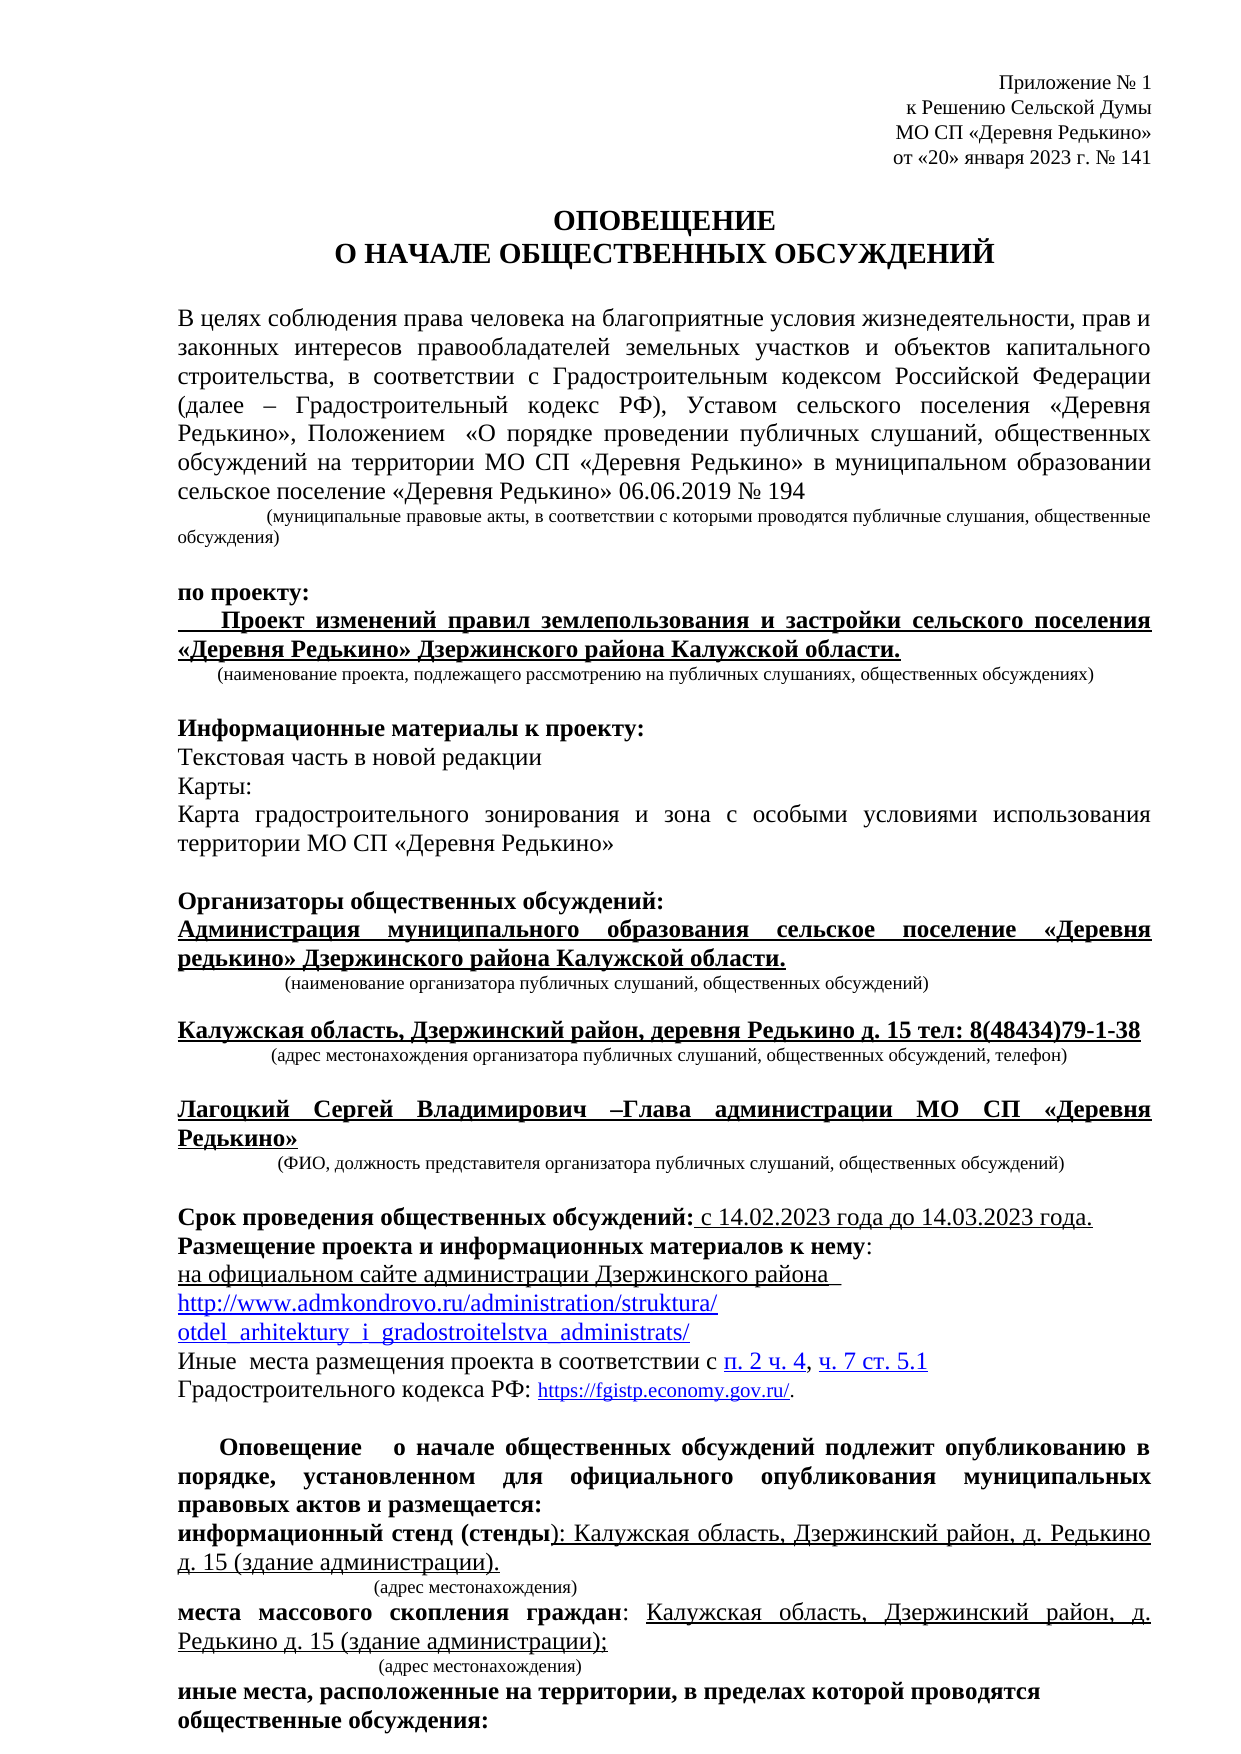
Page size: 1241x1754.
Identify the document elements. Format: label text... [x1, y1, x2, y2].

text Текстовая часть в новой редакции [177, 742, 1152, 771]
text Приложение № 1 [177, 69, 1152, 94]
text http://www.admkondrovo.ru/administration/struktura/otdel_arhitektury_i_gradostroitelstva_administrats/ [177, 1288, 1152, 1346]
text Градостроительного кодекса РФ: https://fgistp.economy.gov.ru/. [177, 1374, 1152, 1403]
text (адрес местонахождения) [177, 1655, 1152, 1676]
text Информационные материалы к проекту: [177, 713, 1152, 742]
text (адрес местонахождения) [177, 1576, 1152, 1597]
text места массового скопления граждан: Калужская область, Дзержинский район, д. Редькино д. 15 (здание администрации); [177, 1597, 1152, 1655]
text Организаторы общественных обсуждений: [177, 886, 1152, 914]
text Карты: [177, 771, 1152, 799]
text (муниципальные правовые акты, в соответствии с которыми проводятся публичные слушания, общественные обсуждения) [177, 505, 1152, 548]
text Проект изменений правил землепользования и застройки сельского поселения «Деревня Редькино» Дзержинского района Калужской области. [177, 605, 1152, 630]
text Калужская область, Дзержинский район, деревня Редькино д. 15 тел: 8(48434)79-1-38 [177, 1015, 1152, 1044]
text (наименование организатора публичных слушаний, общественных обсуждений) [177, 972, 1152, 993]
text от «20» января 2023 г. № 141 [177, 144, 1152, 169]
text (адрес местонахождения организатора публичных слушаний, общественных обсуждений, телефон) [177, 1044, 1152, 1065]
text Срок проведения общественных обсуждений: с 14.02.2023 года до 14.03.2023 года. [177, 1202, 1152, 1231]
text Администрация муниципального образования сельское поселение «Деревня редькино» Дзержинского района Калужской области. [177, 940, 1152, 972]
text Лагоцкий Сергей Владимирович –Глава администрации МО СП «Деревня Редькино» [177, 1120, 1152, 1152]
text информационный стенд (стенды): Калужская область, Дзержинский район, д. Редькино д. 15 (здание администрации). [177, 1518, 1152, 1576]
text (ФИО, должность представителя организатора публичных слушаний, общественных обсуждений) [177, 1152, 1152, 1173]
text Администрация муниципального образования сельское поселение «Деревня редькино» Дзержинского района Калужской области. [177, 914, 1152, 939]
text Размещение проекта и информационных материалов к нему: [177, 1231, 1152, 1259]
text на официальном сайте администрации Дзержинского района_ [177, 1259, 1152, 1288]
text по проекту: [177, 577, 1152, 605]
text Карта градостроительного зонирования и зона с особыми условиями использования территории МО СП «Деревня Редькино» [177, 799, 1152, 857]
text В целях соблюдения права человека на благоприятные условия жизнедеятельности, прав и законных интересов правообладателей земельных участков и объектов капитального строительства, в соответствии с Градостроительным кодексом Российской Федерации (далее – Градостроительный кодекс РФ), Уставом сельского поселения «Деревня Редькино», Положением «О порядке проведении публичных слушаний, общественных обсуждений на территории МО СП «Деревня Редькино» в муниципальном образовании сельское поселение «Деревня Редькино» 06.06.2019 № 194 [177, 303, 1152, 505]
text Иные места размещения проекта в соответствии с п. 2 ч. 4, ч. 7 ст. 5.1 [177, 1346, 1152, 1374]
text Проект изменений правил землепользования и застройки сельского поселения «Деревня Редькино» Дзержинского района Калужской области. [177, 631, 1152, 663]
text общественные обсуждения: [177, 1705, 1152, 1734]
text ОПОВЕЩЕНИЕ [177, 203, 1152, 236]
text к Решению Сельской Думы [177, 94, 1152, 119]
text Лагоцкий Сергей Владимирович –Глава администрации МО СП «Деревня Редькино» [177, 1094, 1152, 1119]
text Оповещение о начале общественных обсуждений подлежит опубликованию в порядке, установленном для официального опубликования муниципальных правовых актов и размещается: [177, 1432, 1152, 1518]
text О НАЧАЛЕ ОБЩЕСТВЕННЫХ ОБСУЖДЕНИЙ [177, 236, 1152, 270]
text иные места, расположенные на территории, в пределах которой проводятся [177, 1676, 1152, 1705]
text МО СП «Деревня Редькино» [177, 119, 1152, 144]
text (наименование проекта, подлежащего рассмотрению на публичных слушаниях, общественных обсуждениях) [177, 663, 1152, 684]
